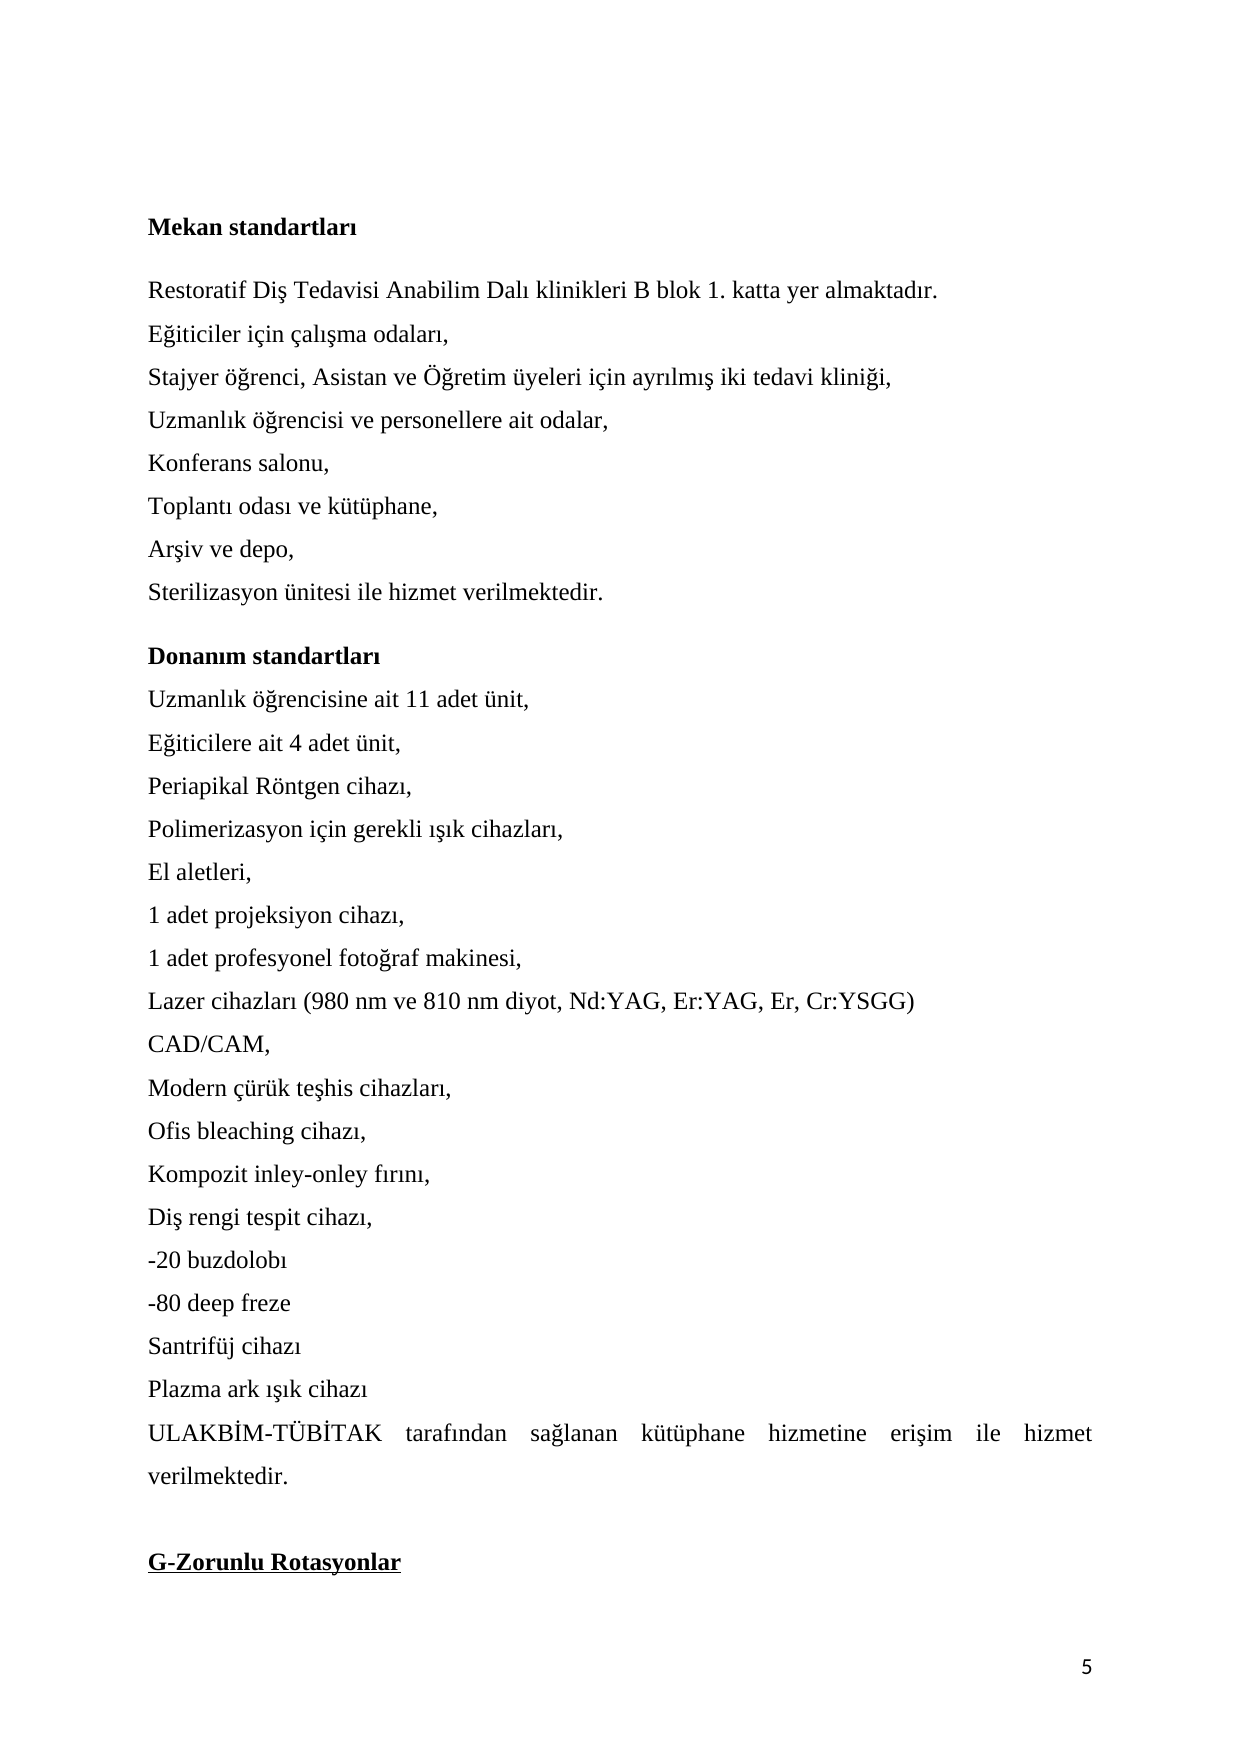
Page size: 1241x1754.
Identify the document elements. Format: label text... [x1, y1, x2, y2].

text Modern çürük teşhis cihazları, [148, 1073, 1093, 1101]
text Konferans salonu, [148, 448, 1093, 477]
text Restoratif Diş Tedavisi Anabilim Dalı klinikleri B blok 1. katta yer almaktadır. [148, 276, 1093, 304]
text Sterilizasyon ünitesi ile hizmet verilmektedir. [148, 577, 1093, 606]
text -20 buzdolobı [148, 1245, 1093, 1274]
text Eğiticilere ait 4 adet ünit, [148, 728, 1093, 756]
text G-Zorunlu Rotasyonlar [148, 1547, 1093, 1576]
text 1 adet projeksiyon cihazı, [148, 900, 1093, 929]
text Kompozit inley-onley fırını, [148, 1159, 1093, 1188]
text Ofis bleaching cihazı, [148, 1116, 1093, 1144]
text Eğiticiler için çalışma odaları, [148, 319, 1093, 347]
text CAD/CAM, [148, 1029, 1093, 1058]
text Donanım standartları [148, 641, 1093, 670]
text Arşiv ve depo, [148, 534, 1093, 563]
text Mekan standartları [148, 212, 1093, 240]
text Periapikal Röntgen cihazı, [148, 771, 1093, 799]
text Polimerizasyon için gerekli ışık cihazları, [148, 814, 1093, 843]
text Plazma ark ışık cihazı [148, 1374, 1093, 1403]
text El aletleri, [148, 857, 1093, 886]
text Diş rengi tespit cihazı, [148, 1202, 1093, 1231]
text -80 deep freze [148, 1288, 1093, 1317]
text 1 adet profesyonel fotoğraf makinesi, [148, 943, 1093, 972]
text Toplantı odası ve kütüphane, [148, 491, 1093, 520]
text ULAKBİM-TÜBİTAK tarafından sağlanan kütüphane hizmetine erişim ile hizmet verilmektedir. [148, 1418, 1093, 1489]
text Uzmanlık öğrencisine ait 11 adet ünit, [148, 684, 1093, 713]
text Santrifüj cihazı [148, 1331, 1093, 1360]
text Lazer cihazları (980 nm ve 810 nm diyot, Nd:YAG, Er:YAG, Er, Cr:YSGG) [148, 986, 1093, 1015]
text Uzmanlık öğrencisi ve personellere ait odalar, [148, 405, 1093, 434]
text Stajyer öğrenci, Asistan ve Öğretim üyeleri için ayrılmış iki tedavi kliniği, [148, 362, 1093, 391]
